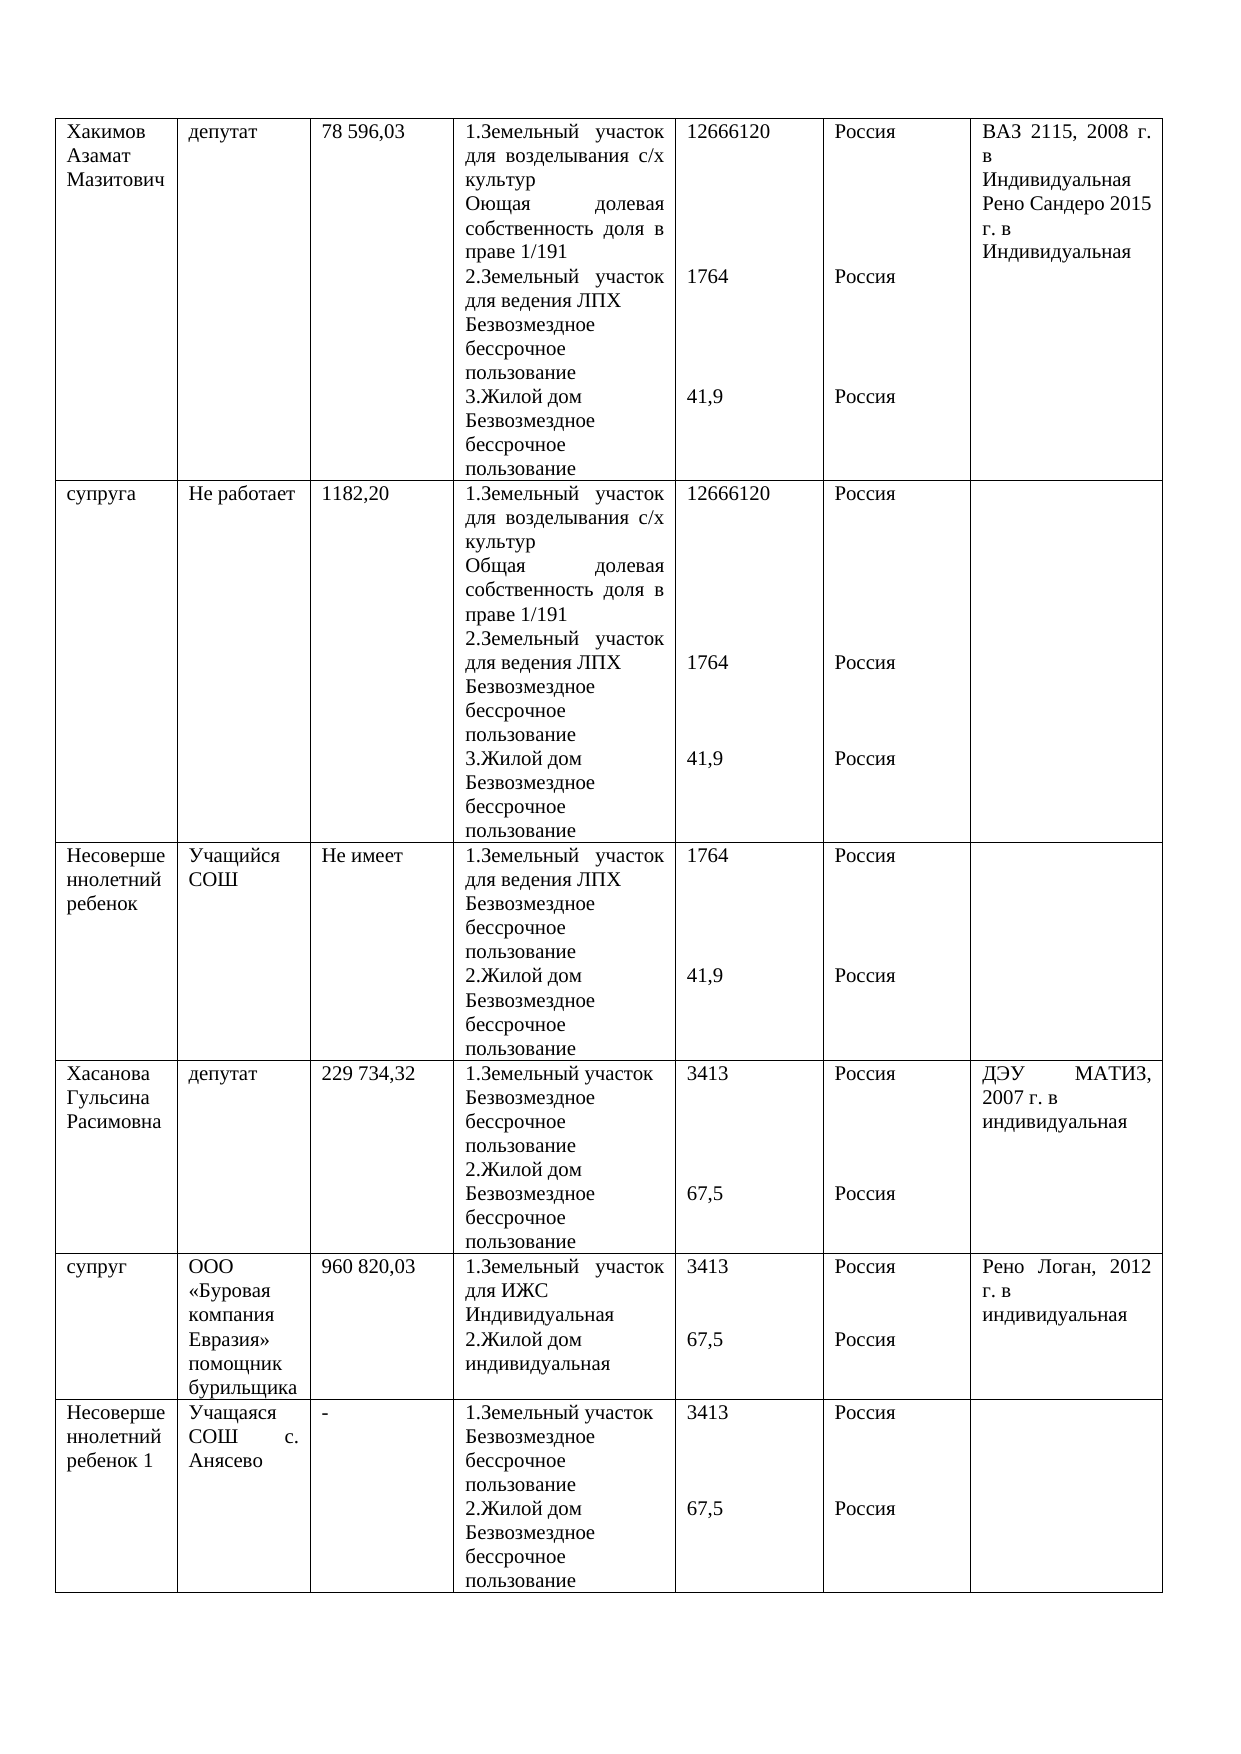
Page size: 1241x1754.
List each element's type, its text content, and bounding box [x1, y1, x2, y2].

table_cell 960 820,03 [311, 1254, 453, 1399]
table_cell [971, 1400, 1162, 1592]
table_cell Россия Россия [824, 1400, 970, 1592]
table_cell супруг [56, 1254, 177, 1399]
table_cell Россия Россия [824, 1061, 970, 1253]
table_cell 12666120 1764 41,9 [676, 481, 823, 842]
table_cell ВАЗ 2115, 2008 г. в Индивидуальная Рено Сандеро 2015 г. в Индивидуальная [971, 119, 1162, 480]
table_cell Россия Россия Россия [824, 481, 970, 842]
table_cell Хакимов Азамат Мазитович [56, 119, 177, 480]
table_cell Несовершеннолетний ребенок 1 [56, 1400, 177, 1592]
table_cell 1.Земельный участок для возделывания с/х культур Общая долевая собственность доля в праве 1/191 2.Земельный участок для ведения ЛПХ Безвозмездное бессрочное пользование 3.Жилой дом Безвозмездное бессрочное пользование [454, 481, 675, 842]
table_cell 229 734,32 [311, 1061, 453, 1253]
table_cell Учащийся СОШ [178, 843, 310, 1060]
table_cell ООО «Буровая компания Евразия» помощник бурильщика [178, 1254, 310, 1399]
table_cell Хасанова Гульсина Расимовна [56, 1061, 177, 1253]
table_cell 1182,20 [311, 481, 453, 842]
table_cell 1.Земельный участок для ИЖС Индивидуальная 2.Жилой дом индивидуальная [454, 1254, 675, 1399]
table_cell 1.Земельный участок Безвозмездное бессрочное пользование 2.Жилой дом Безвозмездное бессрочное пользование [454, 1400, 675, 1592]
table_cell 1.Земельный участок для возделывания с/х культур Оющая долевая собственность доля в праве 1/191 2.Земельный участок для ведения ЛПХ Безвозмездное бессрочное пользование 3.Жилой дом Безвозмездное бессрочное пользование [454, 119, 675, 480]
table_cell Россия Россия [824, 843, 970, 1060]
table_cell - [311, 1400, 453, 1592]
table_cell ДЭУ МАТИЗ, 2007 г. в индивидуальная [971, 1061, 1162, 1253]
table_cell депутат [178, 119, 310, 480]
table_cell 12666120 1764 41,9 [676, 119, 823, 480]
table_cell 1.Земельный участок Безвозмездное бессрочное пользование 2.Жилой дом Безвозмездное бессрочное пользование [454, 1061, 675, 1253]
table_cell супруга [56, 481, 177, 842]
table_cell депутат [178, 1061, 310, 1253]
table_cell Не работает [178, 481, 310, 842]
table_cell 3413 67,5 [676, 1400, 823, 1592]
table_cell 3413 67,5 [676, 1254, 823, 1399]
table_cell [178, 1400, 310, 1592]
table_cell [971, 481, 1162, 842]
table_cell 3413 67,5 [676, 1061, 823, 1253]
table_cell Не имеет [311, 843, 453, 1060]
table_cell Рено Логан, 2012 г. в индивидуальная [971, 1254, 1162, 1399]
table_cell 78 596,03 [311, 119, 453, 480]
table_cell Россия Россия [824, 1254, 970, 1399]
table_cell 1.Земельный участок для ведения ЛПХ Безвозмездное бессрочное пользование 2.Жилой дом Безвозмездное бессрочное пользование [454, 843, 675, 1060]
table_cell 1764 41,9 [676, 843, 823, 1060]
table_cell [824, 119, 970, 480]
table_cell Несовершеннолетний ребенок [56, 843, 177, 1060]
table_cell [971, 843, 1162, 1060]
